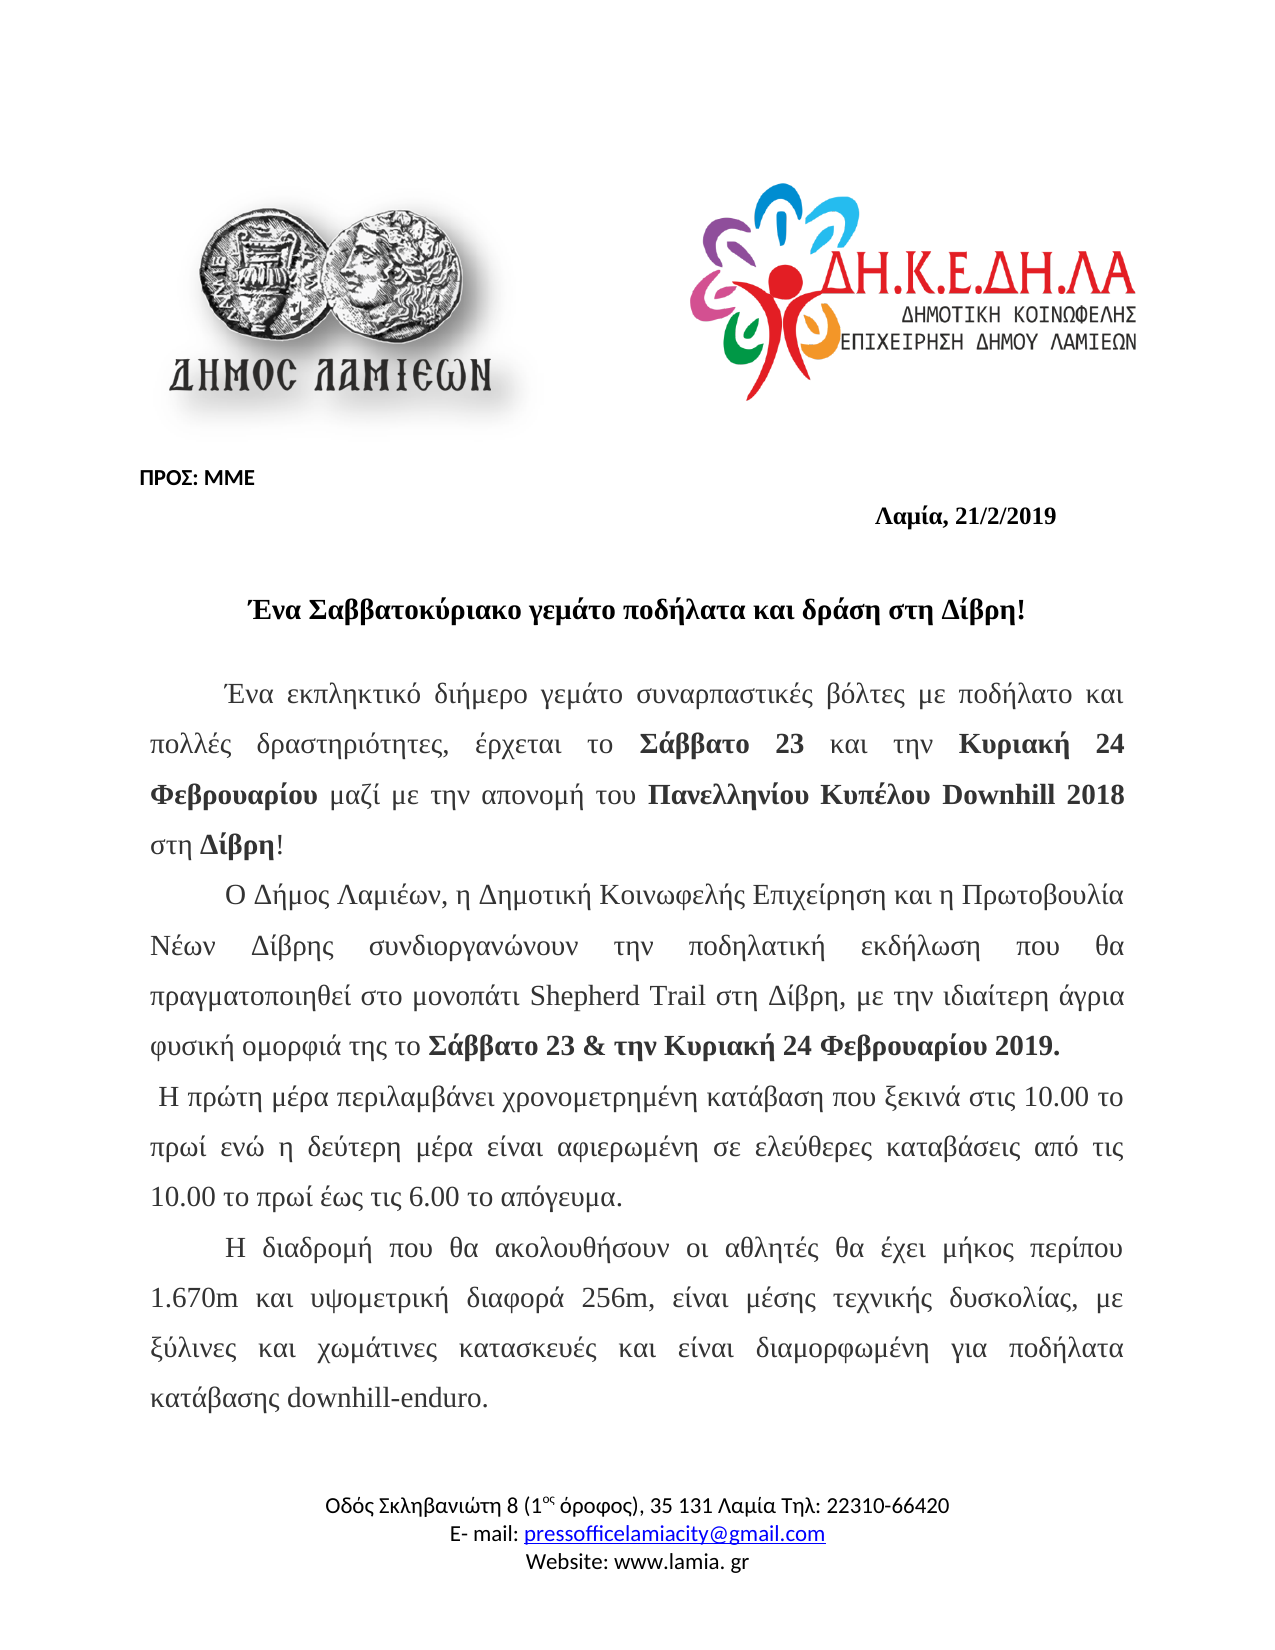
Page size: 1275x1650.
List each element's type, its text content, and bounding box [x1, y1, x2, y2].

text Η διαδρομή που θα ακολουθήσουν οι αθλητές θα έχει μήκος περίπου 1.670m και υψομετρική διαφορά 256m, είναι μέσης τεχνικής δυσκολίας, με ξύλινες και χωμάτινες κατασκευές και είναι διαμορφωμένη για ποδήλατα κατάβασης downhill-enduro. [150, 1230, 1125, 1414]
text Ένα Σαββατοκύριακο γεμάτο ποδήλατα και δράση στη Δίβρη! [150, 592, 1125, 626]
text Ο Δήμος Λαμιέων, η Δημοτική Κοινωφελής Επιχείρηση και η Πρωτοβουλία Νέων Δίβρης συνδιοργανώνουν την ποδηλατική εκδήλωση που θα πραγματοποιηθεί στο μονοπάτι Shepherd Trail στη Δίβρη, με την ιδιαίτερη άγρια φυσική ομορφιά της το Σάββατο 23 & την Κυριακή 24 Φεβρουαρίου 2019. [150, 877, 1125, 1062]
table_header Λαμία, 21/2/2019 [572, 150, 1147, 530]
picture [690, 183, 1136, 401]
text Ένα εκπληκτικό διήμερο γεμάτο συναρπαστικές βόλτες με ποδήλατο και πολλές δραστηριότητες, έρχεται το Σάββατο 23 και την Κυριακή 24 Φεβρουαρίου μαζί με την απονομή του Πανελληνίου Κυπέλου Downhill 2018 στη Δίβρη! [150, 676, 1125, 861]
picture [139, 178, 551, 464]
table_header ΠΡΟΣ: ΜΜΕ [128, 150, 572, 530]
text Η πρώτη μέρα περιλαμβάνει χρονομετρημένη κατάβαση που ξεκινά στις 10.00 το πρωί ενώ η δεύτερη μέρα είναι αφιερωμένη σε ελεύθερες καταβάσεις από τις 10.00 το πρωί έως τις 6.00 το απόγευμα. [150, 1079, 1125, 1213]
